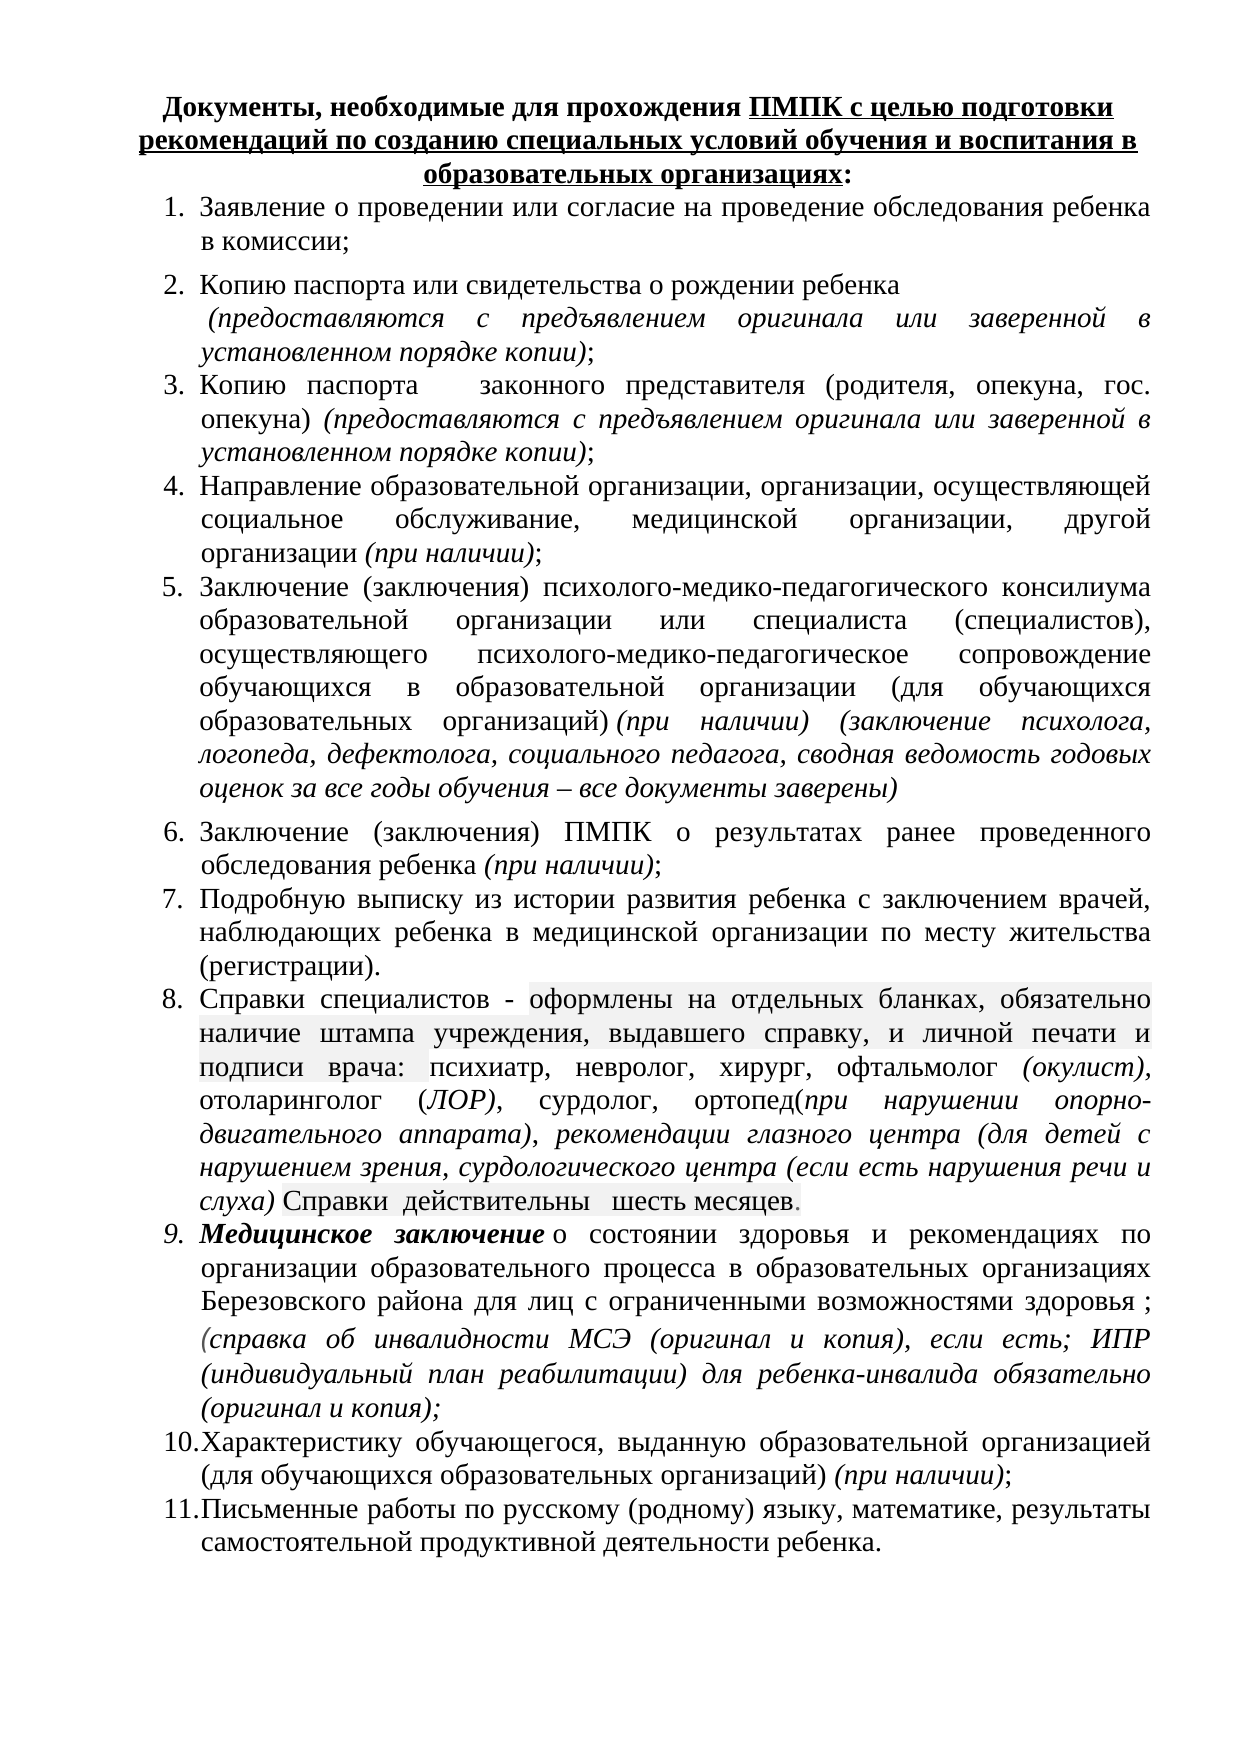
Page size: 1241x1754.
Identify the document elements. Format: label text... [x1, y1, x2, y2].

list Медицинское заключение о состоянии здоровья и рекомендациях по организации образовательного процесса в образовательных организациях Березовского района для лиц с ограниченными возможностями здоровья ; (справка об инвалидности МСЭ (оригинал и копия), если есть; ИПР (индивидуальный план реабилитации) для ребенка-инвалида обязательно (оригинал и копия); [163, 1216, 1152, 1424]
list Письменные работы по русскому (родному) языку, математике, результаты самостоятельной продуктивной деятельности ребенка. [163, 1491, 1152, 1558]
list Характеристику обучающегося, выданную образовательной организацией (для обучающихся образовательных организаций) (при наличии); [163, 1424, 1152, 1491]
list Заключение (заключения) психолого-медико-педагогического консилиума образовательной организации или специалиста (специалистов), осуществляющего психолого-медико-педагогическое сопровождение обучающихся в образовательной организации (для обучающихся образовательных организаций) (при наличии) (заключение психолога, логопеда, дефектолога, социального педагога, сводная ведомость годовых оценок за все годы обучения – все документы заверены) [162, 569, 1152, 803]
list Заключение (заключения) ПМПК о результатах ранее проведенного обследования ребенка (при наличии); [163, 814, 1152, 881]
text (предоставляются с предъявлением оригинала или заверенной в установленном порядке копии); [201, 300, 1152, 367]
list Справки специалистов - оформлены на отдельных бланках, обязательно наличие штампа учреждения, выдавшего справку, и личной печати и подписи врача: психиатр, невролог, хирург, офтальмолог (окулист), отоларинголог (ЛОР), сурдолог, ортопед(при нарушении опорно-двигательного аппарата), рекомендации глазного центра (для детей с нарушением зрения, сурдологического центра (если есть нарушения речи и слуха) Справки действительны шесть месяцев. [162, 982, 1152, 1216]
text Документы, необходимые для прохождения ПМПК с целью подготовки рекомендаций по созданию специальных условий обучения и воспитания в образовательных организациях: [124, 89, 1152, 189]
list Копию паспорта или свидетельства о рождении ребенка [163, 267, 1152, 300]
list Подробную выписку из истории развития ребенка с заключением врачей, наблюдающих ребенка в медицинской организации по месту жительства (регистрации). [162, 881, 1152, 982]
list Заявление о проведении или согласие на проведение обследования ребенка в комиссии; [163, 189, 1152, 256]
list Направление образовательной организации, организации, осуществляющей социальное обслуживание, медицинской организации, другой организации (при наличии); [163, 468, 1152, 569]
list Копию паспорта законного представителя (родителя, опекуна, гос. опекуна) (предоставляются с предъявлением оригинала или заверенной в установленном порядке копии); [163, 367, 1152, 468]
